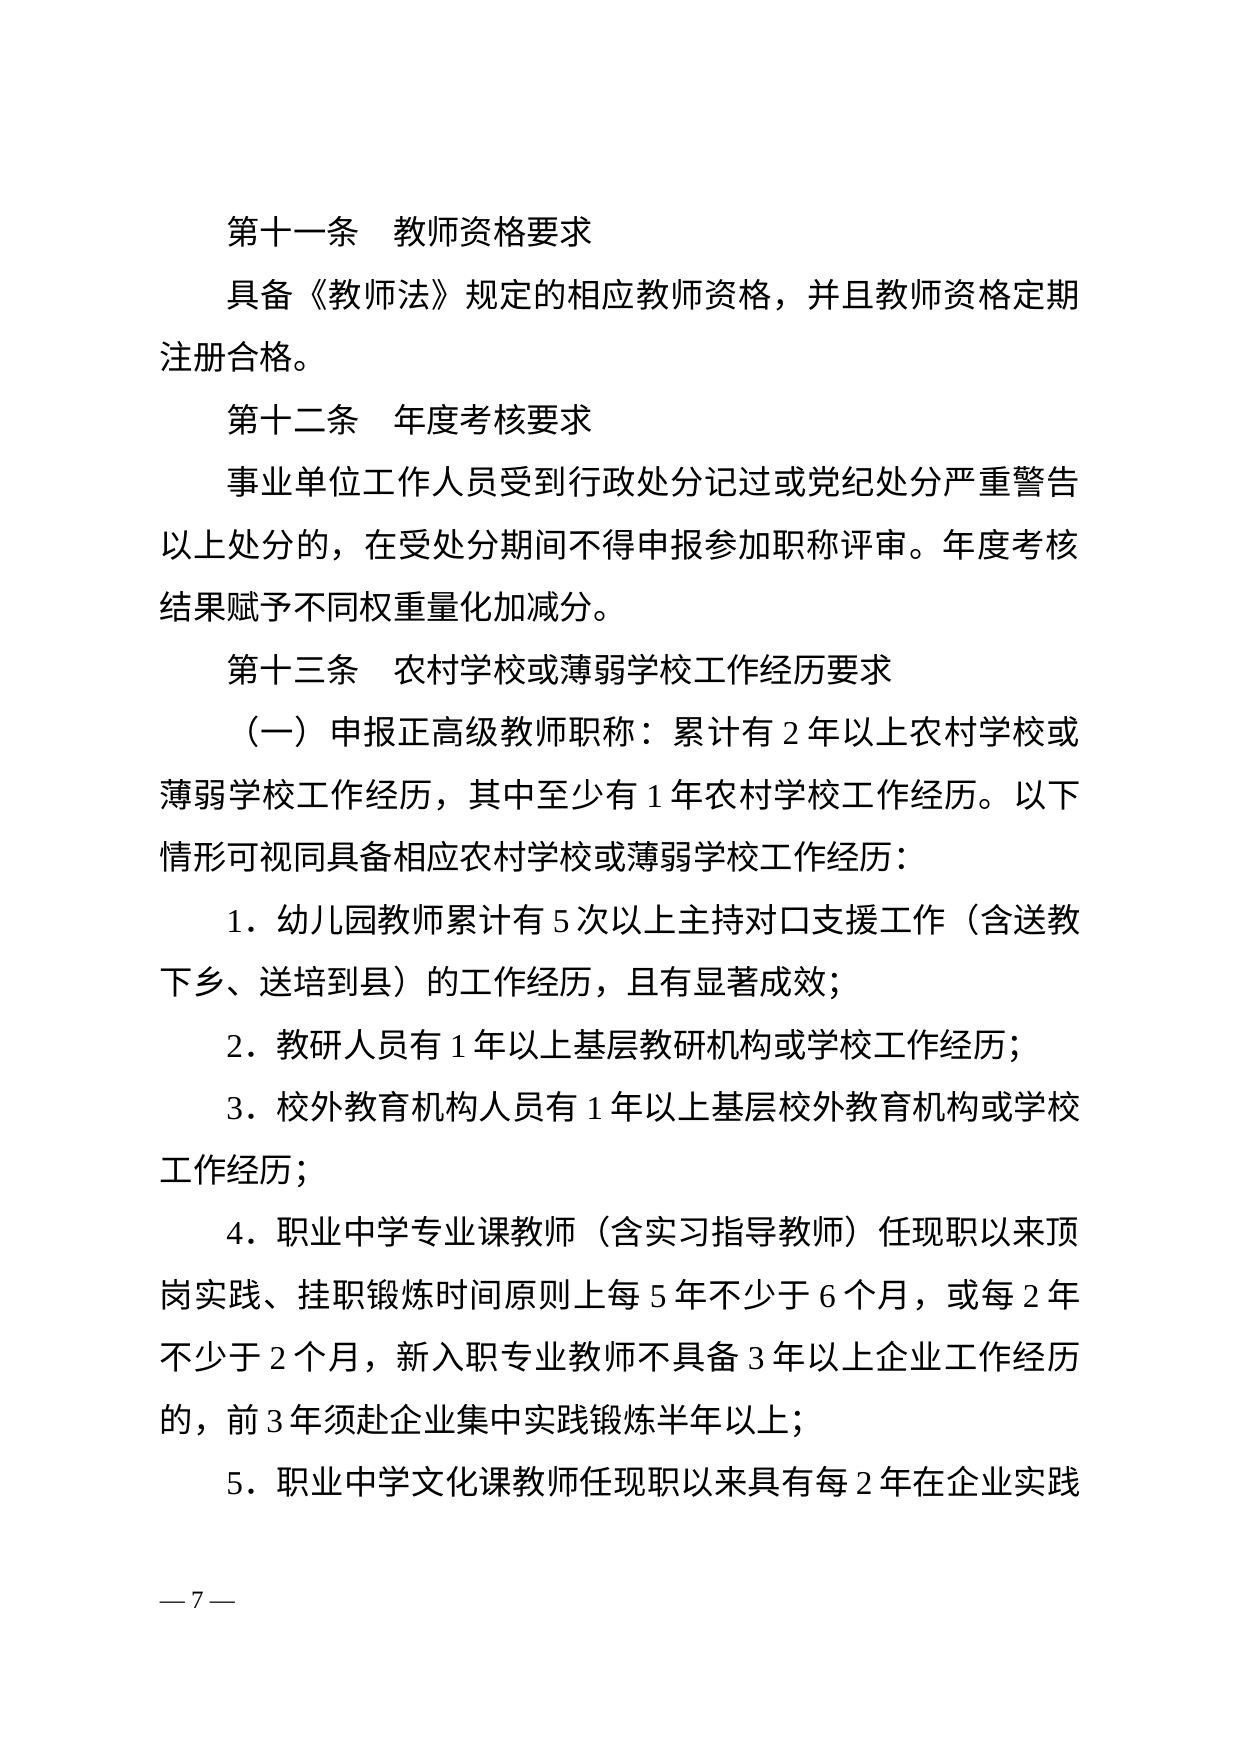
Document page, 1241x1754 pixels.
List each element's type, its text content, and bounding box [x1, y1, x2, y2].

text 事业单位工作人员受到行政处分记过或党纪处分严重警告以上处分的，在受处分期间不得申报参加职称评审。年度考核结果赋予不同权重量化加减分。 [159, 444, 1081, 632]
text 第十一条 教师资格要求 [159, 194, 1081, 257]
text （一）申报正高级教师职称：累计有2年以上农村学校或薄弱学校工作经历，其中至少有1年农村学校工作经历。以下情形可视同具备相应农村学校或薄弱学校工作经历： [159, 694, 1081, 882]
text 具备《教师法》规定的相应教师资格，并且教师资格定期注册合格。 [159, 257, 1081, 382]
text 1．幼儿园教师累计有5次以上主持对口支援工作（含送教下乡、送培到县）的工作经历，且有显著成效； [159, 882, 1081, 1007]
text 3．校外教育机构人员有1年以上基层校外教育机构或学校工作经历； [159, 1069, 1081, 1194]
text 第十二条 年度考核要求 [159, 382, 1081, 444]
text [159, 1444, 1081, 1507]
text 4．职业中学专业课教师（含实习指导教师）任现职以来顶岗实践、挂职锻炼时间原则上每5年不少于6个月，或每2年不少于2个月，新入职专业教师不具备3年以上企业工作经历的，前3年须赴企业集中实践锻炼半年以上； [159, 1194, 1081, 1444]
text 第十三条 农村学校或薄弱学校工作经历要求 [159, 632, 1081, 694]
text 2．教研人员有1年以上基层教研机构或学校工作经历； [159, 1007, 1081, 1069]
